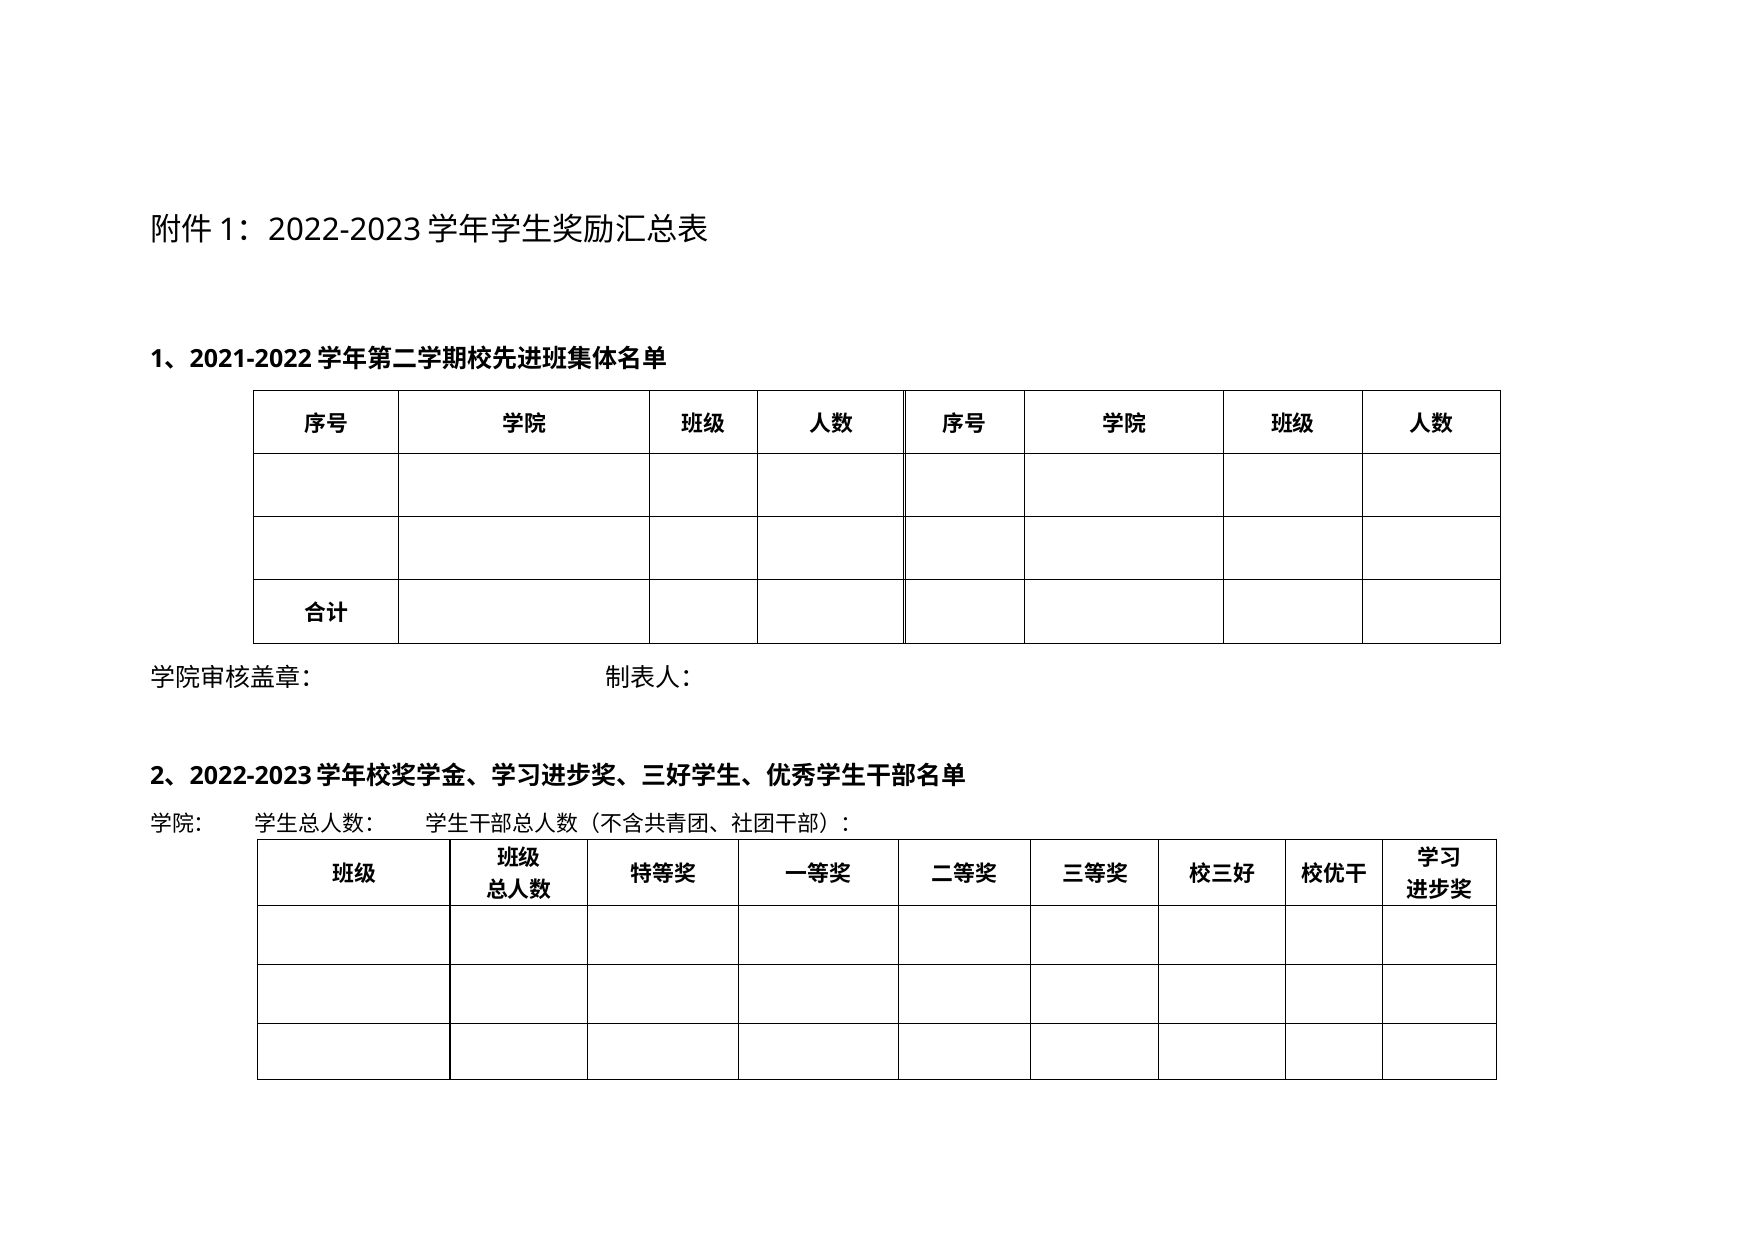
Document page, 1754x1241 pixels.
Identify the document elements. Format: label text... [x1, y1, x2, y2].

table_cell [1159, 906, 1285, 964]
table_cell [1224, 454, 1362, 516]
table_cell [899, 906, 1030, 964]
table_cell [1363, 580, 1500, 642]
table_cell [451, 1024, 587, 1079]
table_cell [1031, 1024, 1158, 1079]
table_header 二等奖 [899, 840, 1030, 904]
table_header 三等奖 [1031, 840, 1158, 904]
table_header 校优干 [1286, 840, 1382, 904]
table_cell [451, 906, 587, 964]
table_cell 合计 [254, 580, 398, 642]
table_cell [906, 517, 1024, 579]
text 2、2022-2023学年校奖学金、学习进步奖、三好学生、优秀学生干部名单 [150, 741, 1604, 806]
table_header 校三好 [1159, 840, 1285, 904]
table_header 一等奖 [739, 840, 898, 904]
table_cell [739, 1024, 898, 1079]
table_cell [650, 517, 757, 579]
text 1、2021-2022学年第二学期校先进班集体名单 [150, 324, 1604, 389]
table_cell [254, 517, 398, 579]
table_cell [1025, 454, 1223, 516]
table_cell [1159, 1024, 1285, 1079]
table_cell [1224, 517, 1362, 579]
table_cell [1031, 965, 1158, 1022]
table_cell [899, 1024, 1030, 1079]
table_header 班级 总人数 [451, 840, 587, 904]
table_header 学习 进步奖 [1383, 840, 1496, 904]
table_cell [1363, 517, 1500, 579]
text 附件1：2022-2023学年学生奖励汇总表 [150, 194, 1604, 259]
table_cell [1383, 965, 1496, 1022]
table_header 班级 [1224, 391, 1362, 453]
table_header 学院 [1025, 391, 1223, 453]
table_header 特等奖 [588, 840, 738, 904]
table_cell [906, 580, 1024, 642]
table_cell [899, 965, 1030, 1022]
table_cell [1286, 965, 1382, 1022]
table_cell [1286, 906, 1382, 964]
table_cell [906, 454, 1024, 516]
table_header 人数 [1363, 391, 1500, 453]
text 学院： 学生总人数： 学生干部总人数（不含共青团、社团干部）： [150, 806, 1604, 838]
table_cell [1031, 906, 1158, 964]
table_cell [758, 454, 903, 516]
table_cell [1286, 1024, 1382, 1079]
table_cell [758, 517, 903, 579]
table_cell [1159, 965, 1285, 1022]
table_cell [739, 965, 898, 1022]
table_cell [1383, 906, 1496, 964]
table_cell [758, 580, 903, 642]
table_cell [588, 1024, 738, 1079]
table_cell [258, 965, 449, 1022]
table_header 序号 [906, 391, 1024, 453]
table_cell [254, 454, 398, 516]
table_cell [739, 906, 898, 964]
table_cell [258, 1024, 449, 1079]
table_cell [1025, 580, 1223, 642]
table_header 班级 [650, 391, 757, 453]
table_cell [399, 454, 649, 516]
table_cell [258, 906, 449, 964]
text 学院审核盖章： 制表人： [150, 643, 1604, 708]
table_cell [451, 965, 587, 1022]
table_cell [1224, 580, 1362, 642]
table_cell [399, 580, 649, 642]
table_cell [650, 580, 757, 642]
table_cell [1363, 454, 1500, 516]
table_cell [588, 906, 738, 964]
table_header 班级 [258, 840, 449, 904]
table_header 学院 [399, 391, 649, 453]
table_cell [1025, 517, 1223, 579]
table_cell [1383, 1024, 1496, 1079]
table_header 人数 [758, 391, 903, 453]
table_cell [650, 454, 757, 516]
table_header 序号 [254, 391, 398, 453]
table_cell [399, 517, 649, 579]
table_cell [588, 965, 738, 1022]
